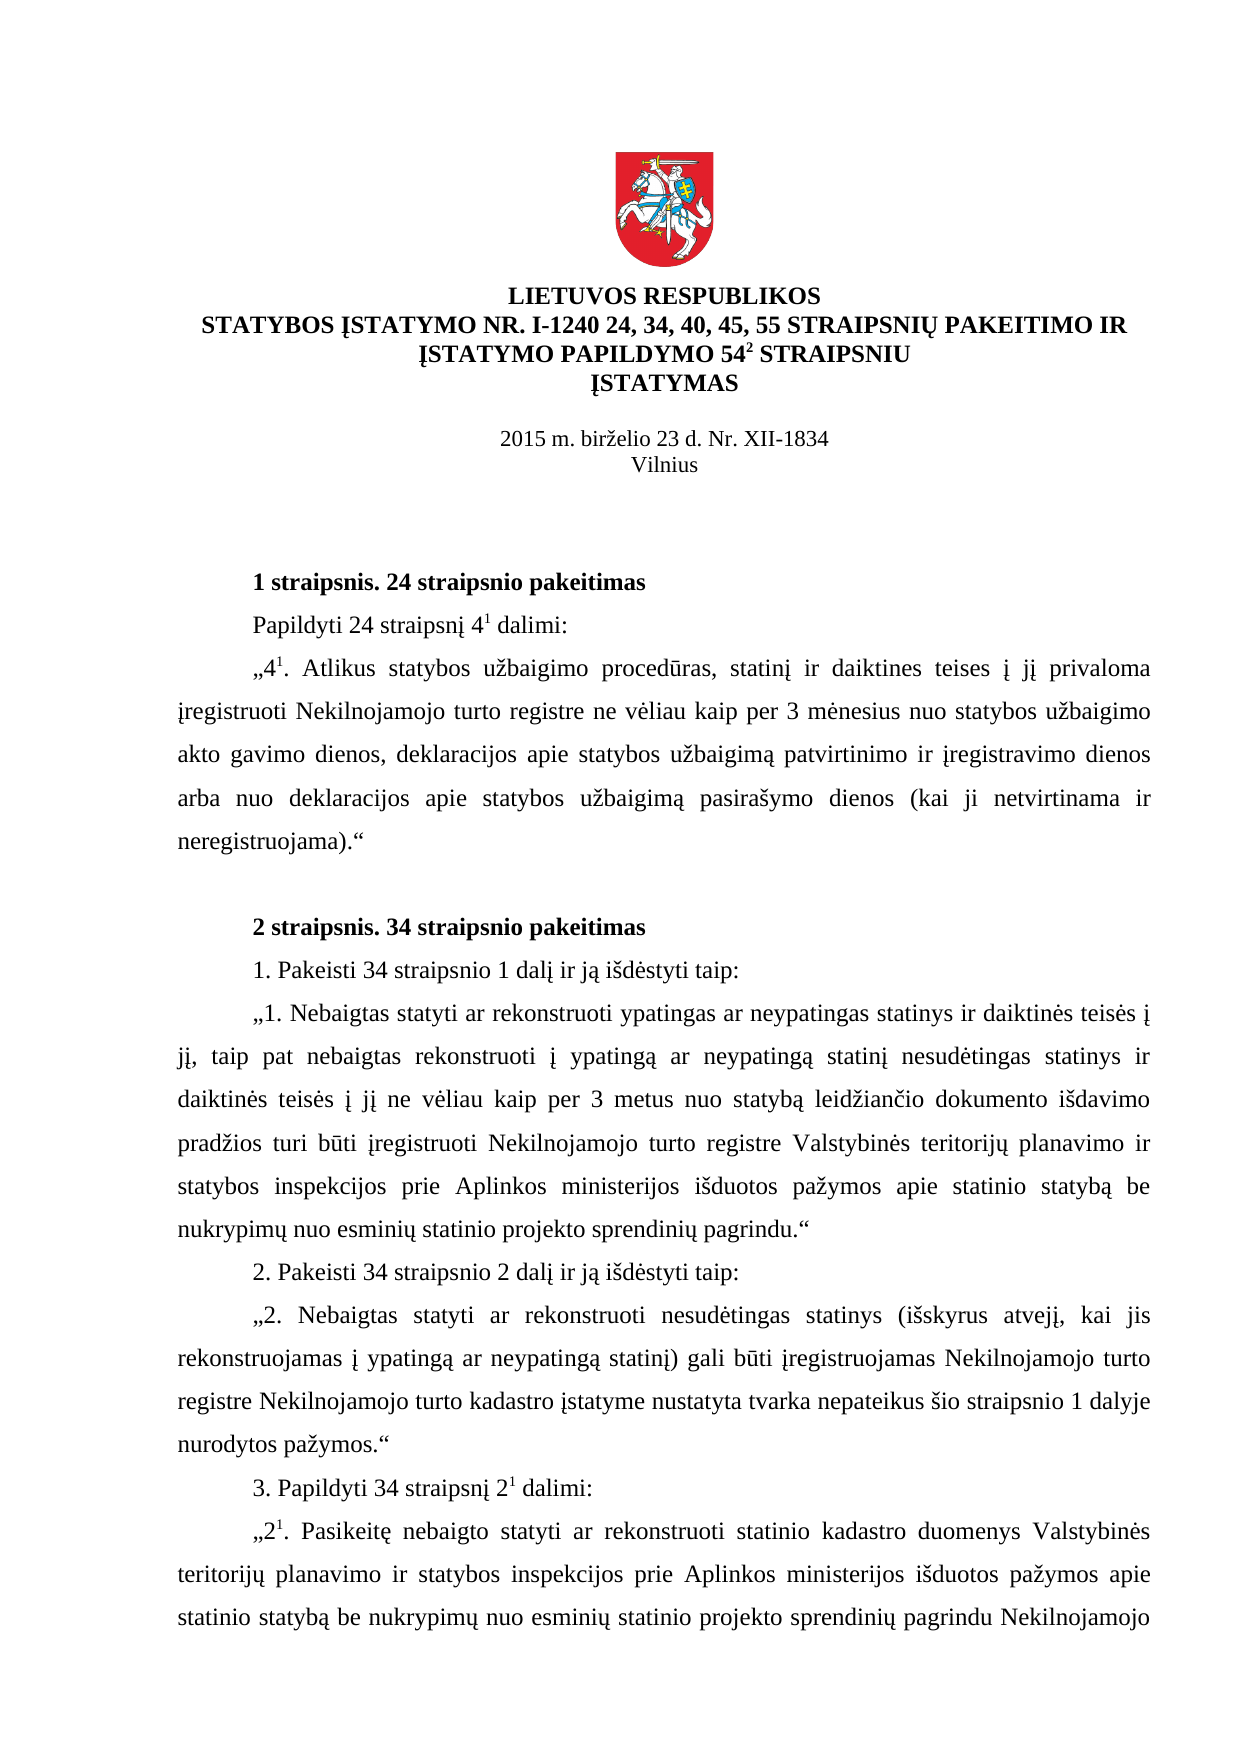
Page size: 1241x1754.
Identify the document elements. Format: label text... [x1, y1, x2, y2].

text 2015 m. birželio 23 d. Nr. XII-1834 [177, 425, 1152, 451]
text „2. Nebaigtas statyti ar rekonstruoti nesudėtingas statinys (išskyrus atvejį, kai jis rekonstruojamas į ypatingą ar neypatingą statinį) gali būti įregistruojamas Nekilnojamojo turto registre Nekilnojamojo turto kadastro įstatyme nustatyta tvarka nepateikus šio straipsnio 1 dalyje nurodytos pažymos.“ [177, 1300, 1152, 1458]
text Vilnius [177, 451, 1152, 478]
text 3. Papildyti 34 straipsnį 21 dalimi: [177, 1473, 1152, 1501]
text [177, 1516, 1152, 1631]
text Papildyti 24 straipsnį 41 dalimi: [177, 610, 1152, 639]
text LIETUVOS RESPUBLIKOS [177, 281, 1152, 310]
text „41. Atlikus statybos užbaigimo procedūras, statinį ir daiktines teises į jį privaloma įregistruoti Nekilnojamojo turto registre ne vėliau kaip per 3 mėnesius nuo statybos užbaigimo akto gavimo dienos, deklaracijos apie statybos užbaigimą patvirtinimo ir įregistravimo dienos arba nuo deklaracijos apie statybos užbaigimą pasirašymo dienos (kai ji netvirtinama ir neregistruojama).“ [177, 653, 1152, 854]
picture [615, 152, 714, 267]
text 1 straipsnis. 24 straipsnio pakeitimas [177, 567, 1152, 596]
text ĮSTATYMAS [177, 368, 1152, 396]
text 2 straipsnis. 34 straipsnio pakeitimas [177, 912, 1152, 941]
text STATYBOS ĮSTATYMO NR. I-1240 24, 34, 40, 45, 55 STRAIPSNIŲ PAKEITIMO IR ĮSTATYMO PAPILDYMO 542 STRAIPSNIU [177, 310, 1152, 368]
text 1. Pakeisti 34 straipsnio 1 dalį ir ją išdėstyti taip: [177, 955, 1152, 984]
text „1. Nebaigtas statyti ar rekonstruoti ypatingas ar neypatingas statinys ir daiktinės teisės į jį, taip pat nebaigtas rekonstruoti į ypatingą ar neypatingą statinį nesudėtingas statinys ir daiktinės teisės į jį ne vėliau kaip per 3 metus nuo statybą leidžiančio dokumento išdavimo pradžios turi būti įregistruoti Nekilnojamojo turto registre Valstybinės teritorijų planavimo ir statybos inspekcijos prie Aplinkos ministerijos išduotos pažymos apie statinio statybą be nukrypimų nuo esminių statinio projekto sprendinių pagrindu.“ [177, 998, 1152, 1243]
text 2. Pakeisti 34 straipsnio 2 dalį ir ją išdėstyti taip: [177, 1257, 1152, 1286]
